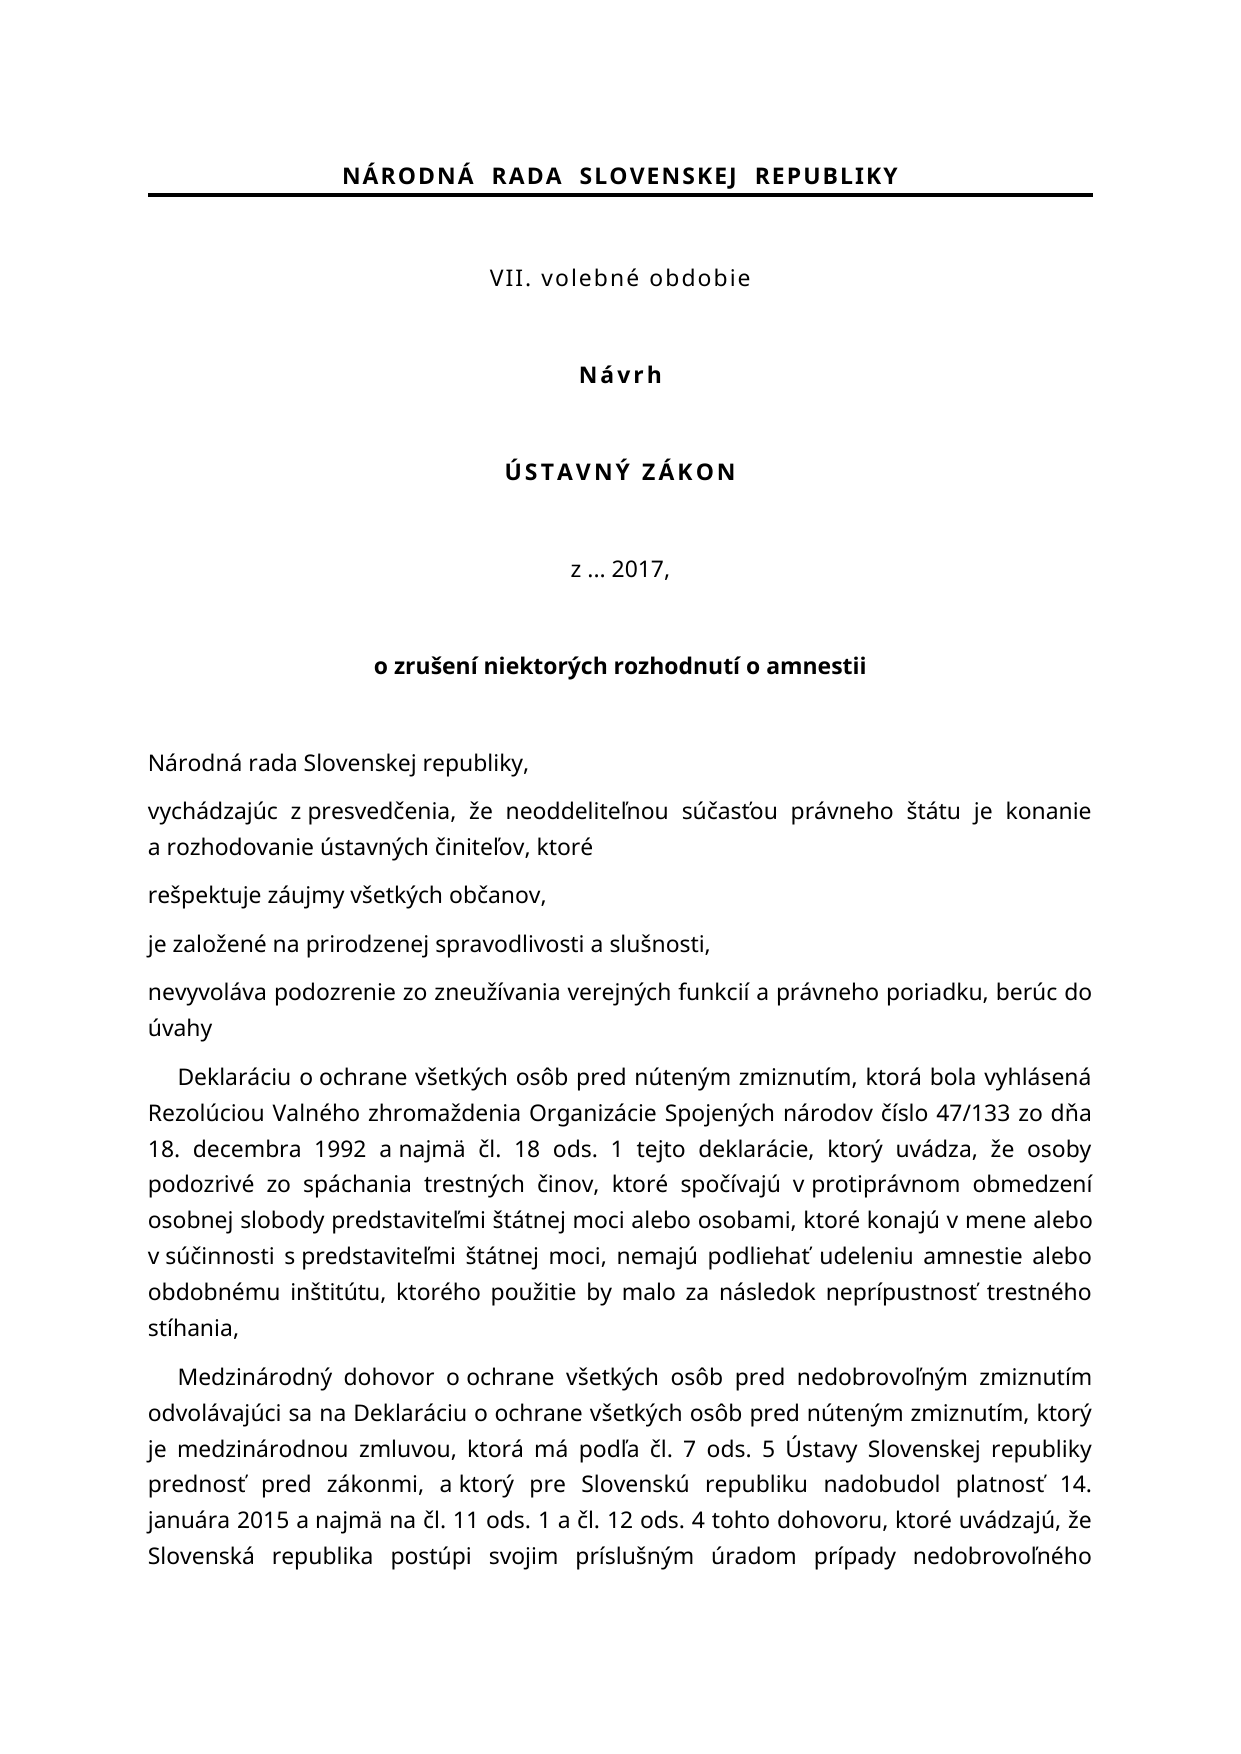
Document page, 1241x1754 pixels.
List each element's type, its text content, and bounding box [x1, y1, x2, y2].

text NÁRODNÁ RADA SLOVENSKEJ REPUBLIKY [148, 160, 1093, 193]
text Národná rada Slovenskej republiky, [148, 747, 1093, 778]
text vychádzajúc z presvedčenia, že neoddeliteľnou súčasťou právneho štátu je konanie a rozhodovanie ústavných činiteľov, ktoré [148, 795, 1093, 862]
text nevyvoláva podozrenie zo zneužívania verejných funkcií a právneho poriadku, berúc do úvahy [148, 976, 1093, 1043]
text rešpektuje záujmy všetkých občanov, [148, 879, 1093, 911]
text ÚSTAVNÝ zákon [148, 456, 1093, 487]
text VII. volebné obdobie [148, 262, 1093, 293]
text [148, 1361, 1093, 1572]
text Návrh [148, 359, 1093, 390]
text Deklaráciu o ochrane všetkých osôb pred núteným zmiznutím, ktorá bola vyhlásená Rezolúciou Valného zhromaždenia Organizácie Spojených národov číslo 47/133 zo dňa 18. decembra 1992 a najmä čl. 18 ods. 1 tejto deklarácie, ktorý uvádza, že osoby podozrivé zo spáchania trestných činov, ktoré spočívajú v protiprávnom obmedzení osobnej slobody predstaviteľmi štátnej moci alebo osobami, ktoré konajú v mene alebo v súčinnosti s predstaviteľmi štátnej moci, nemajú podliehať udeleniu amnestie alebo obdobnému inštitútu, ktorého použitie by malo za následok neprípustnosť trestného stíhania, [148, 1061, 1093, 1343]
text je založené na prirodzenej spravodlivosti a slušnosti, [148, 928, 1093, 959]
text o zrušení niektorých rozhodnutí o amnestii [148, 650, 1093, 681]
text z ... 2017, [148, 553, 1093, 584]
